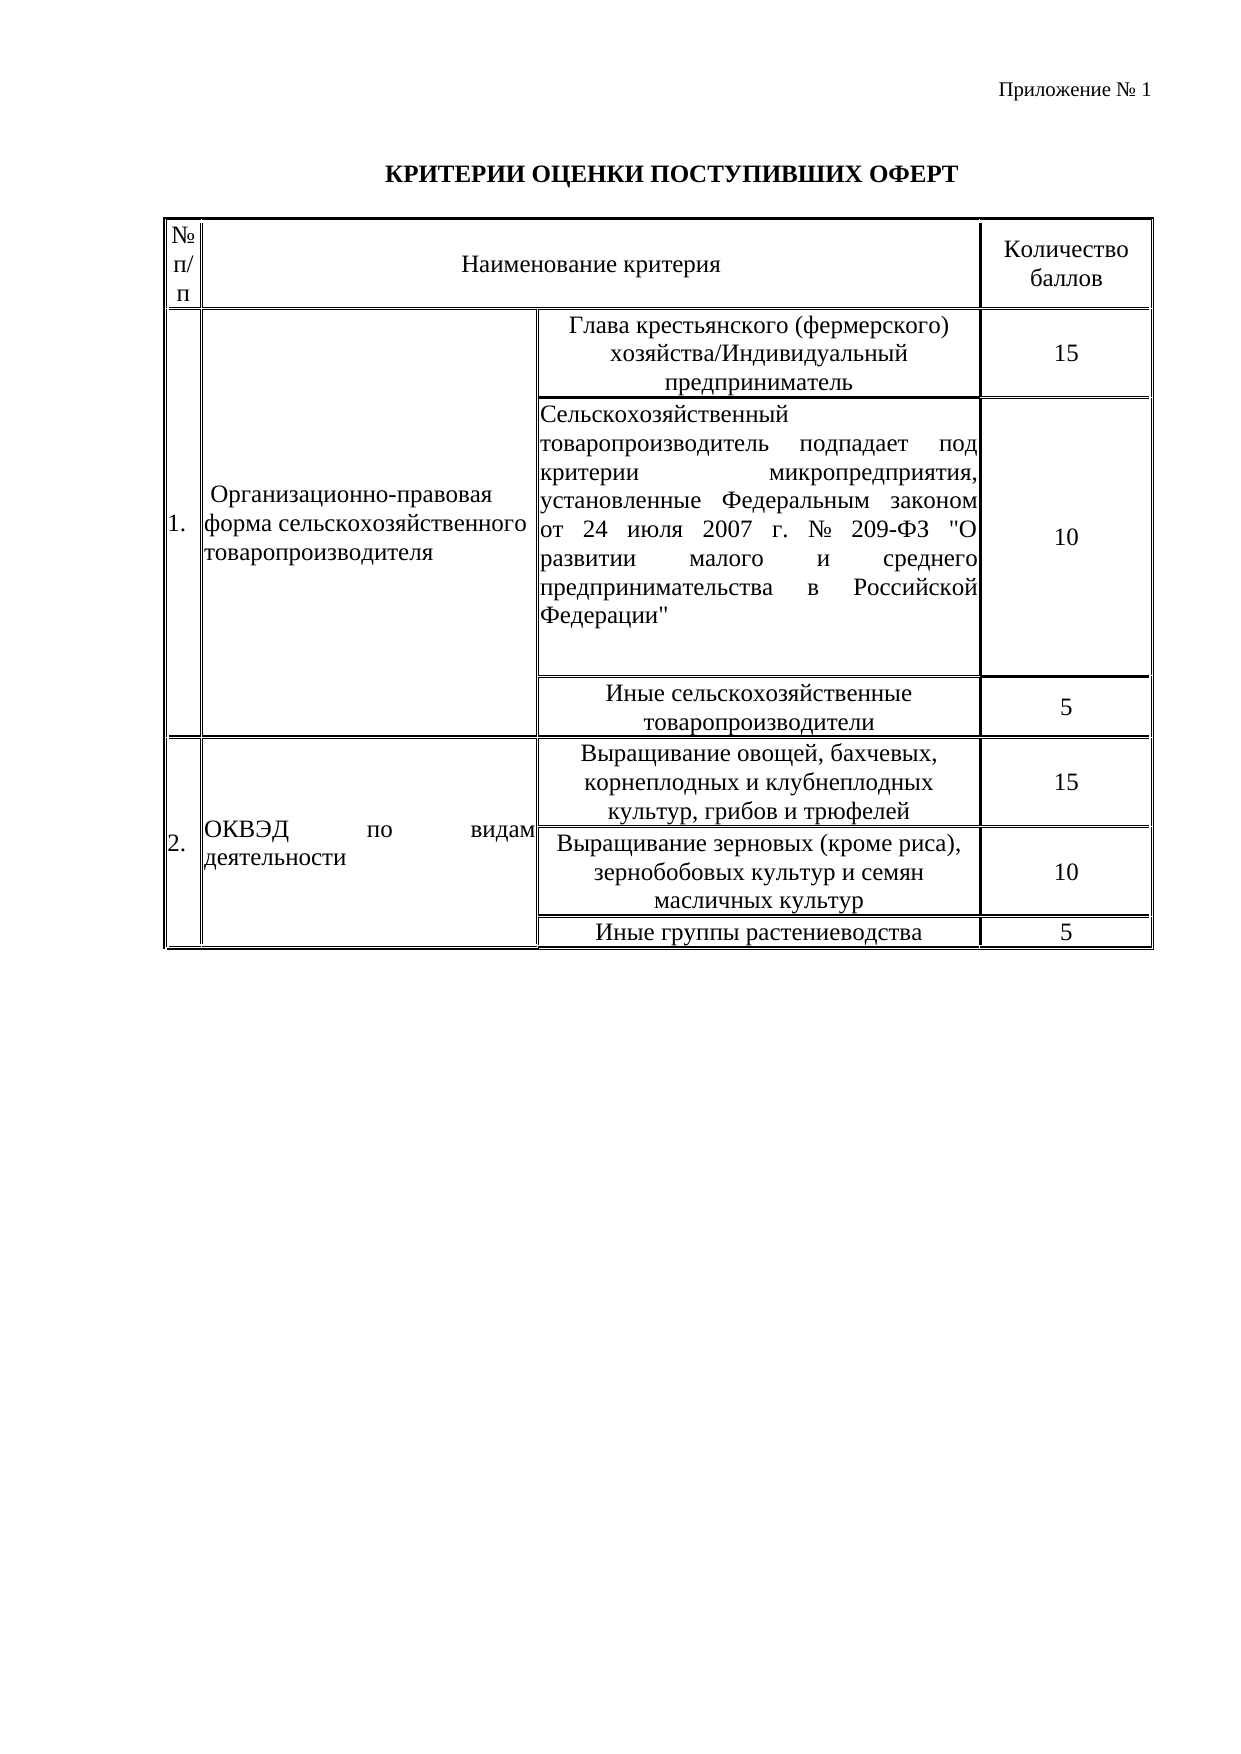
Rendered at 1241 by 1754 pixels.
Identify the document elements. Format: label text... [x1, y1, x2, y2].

text Приложение № 1 [162, 74, 1152, 102]
table_cell Иные группы растениеводства [538, 918, 980, 946]
table_cell 5 [982, 675, 1152, 735]
table_header Наименование критерия [202, 219, 980, 306]
title КРИТЕРИИ ОЦЕНКИ ПОСТУПИВШИХ ОФЕРТ [162, 159, 1181, 188]
table_cell 15 [982, 306, 1151, 396]
table_cell Выращивание овощей, бахчевых, корнеплодных и клубнеплодных культур, грибов и трюфелей [910, 739, 979, 825]
table_cell 1. [167, 306, 200, 735]
table_cell Выращивание зерновых (кроме риса), зернобобовых культур и семян масличных культур [864, 828, 979, 914]
table_cell 10 [980, 825, 1152, 914]
table_cell ОКВЭД по видам деятельности [202, 739, 537, 946]
table_header № п/п [167, 220, 202, 306]
table_cell Организационно-правовая форма сельскохозяйственного товаропроизводителя [203, 310, 536, 735]
table_cell 10 [982, 396, 1151, 674]
table_cell 2. [167, 735, 202, 946]
table_cell Глава крестьянского (фермерского) хозяйства/Индивидуальный предприниматель [539, 310, 979, 396]
table_cell Выращивание зерновых (кроме риса), зернобобовых культур и семян масличных культур [539, 828, 654, 914]
table_cell 5 [980, 914, 1151, 946]
table_cell 15 [982, 735, 1151, 825]
table_cell Сельскохозяйственный товаропроизводитель подпадает под критерии микропредприятия, установленные Федеральным законом от 24 июля 2007 г. № 209-ФЗ "О развитии малого и среднего предпринимательства в Российской Федерации" [539, 399, 979, 674]
table_cell Иные сельскохозяйственные товаропроизводители [539, 678, 979, 735]
table_cell Выращивание овощей, бахчевых, корнеплодных и клубнеплодных культур, грибов и трюфелей [539, 739, 608, 825]
table_header Количество баллов [980, 220, 1151, 306]
